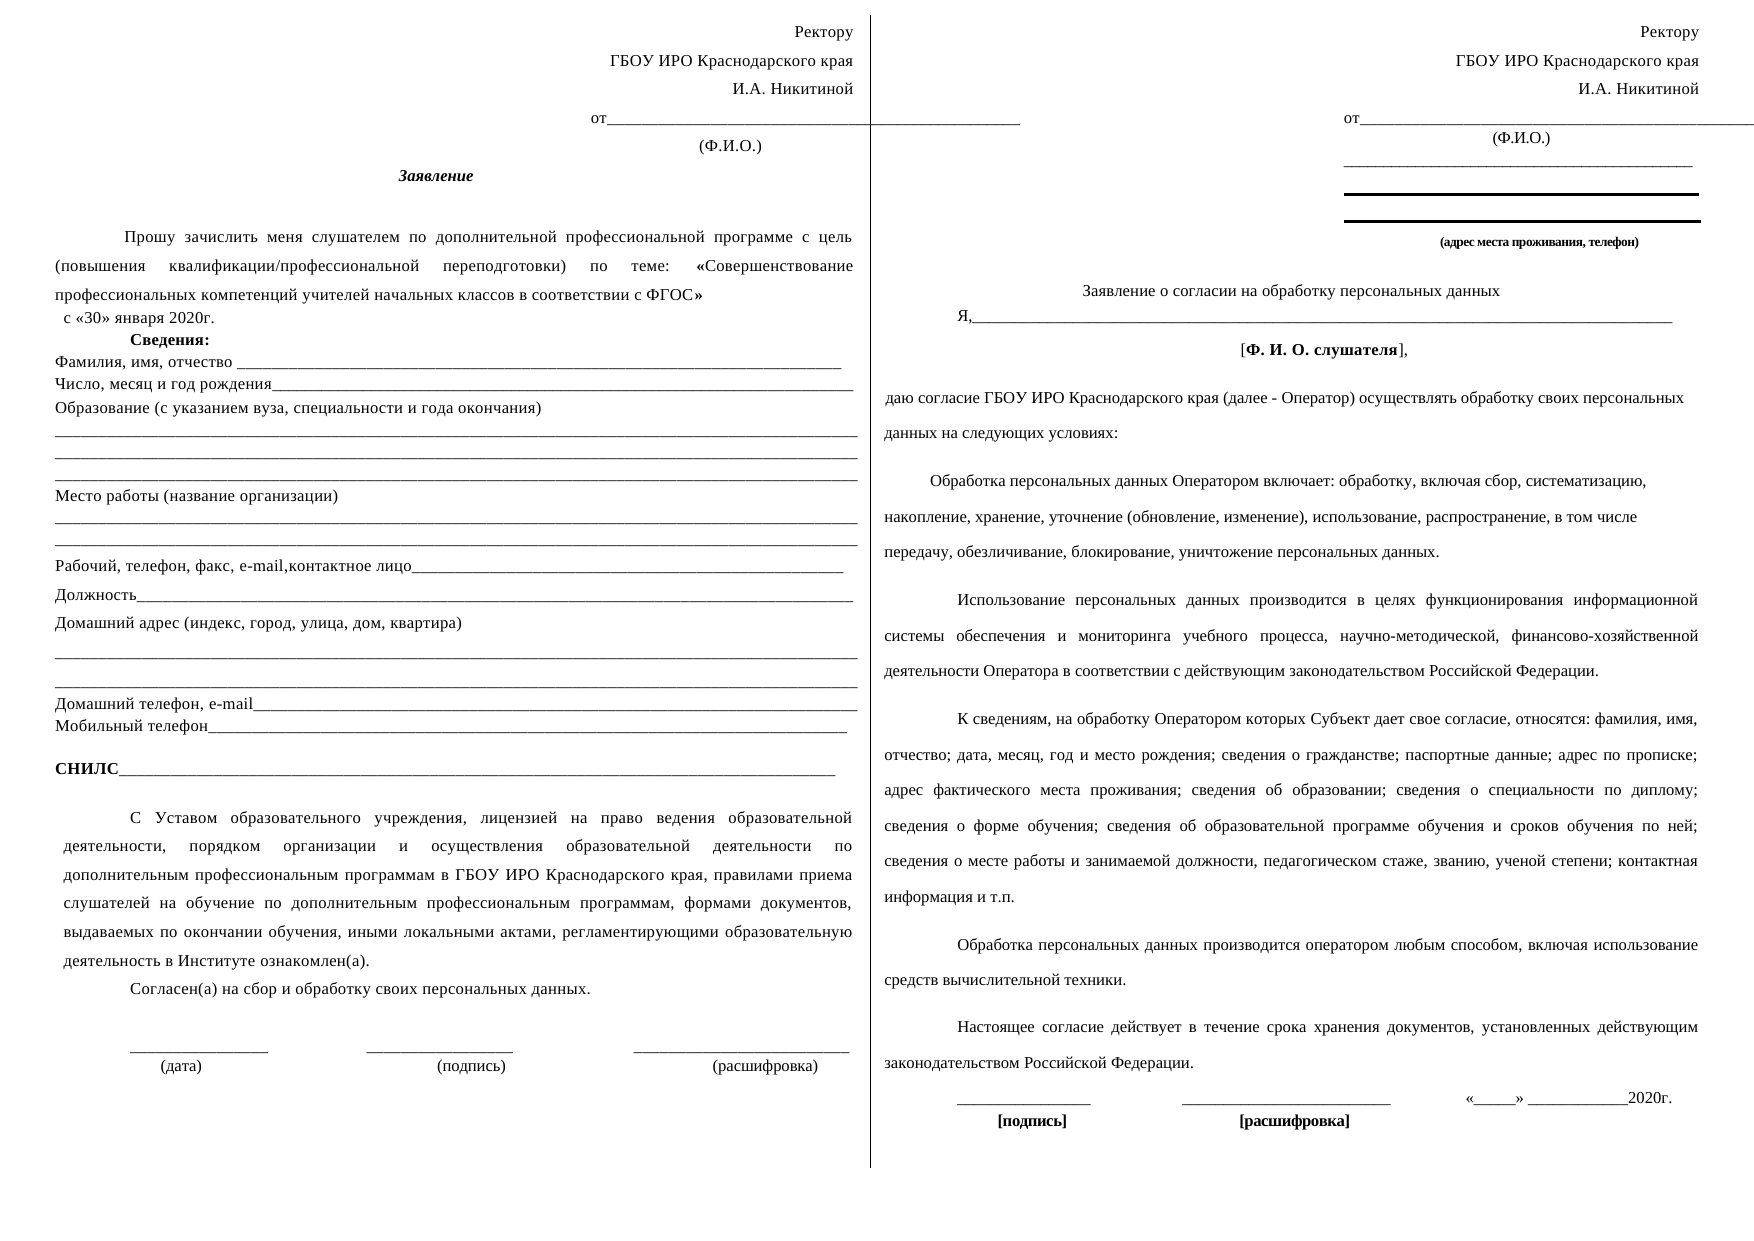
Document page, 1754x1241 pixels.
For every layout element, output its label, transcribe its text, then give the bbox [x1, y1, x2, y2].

table_header Ректору ГБОУ ИРО Краснодарского края И.А. Никитиной от____________________________ (Ф.И.О.) Заявление Прошу зачислить меня слушателем по дополнительной профессиональной программе с цель (повышения квалификации/профессиональной переподготовки) по теме: «Совершенствование профессиональных компетенций учителей начальных классов в соответствии с ФГОС» с «30 » января 2020г. Сведения: Фамилия, имя, отчество ______________________________________________________________________ Число, месяц и год рождения __________ Образование (с указанием вуза, специальности и года окончания) _______________________________________________________________________________________________________________________________________________________________________________________________________________________________________________________________________________________ Место работы (название организации) __________________________________________________________________________________________________________________________________________________________________________________________ Рабочий, телефон, факс, e-mail, контактное лицо__________________________________________________ Должность___________________________________________________________________________________ Домашний адрес (индекс, город, улица, дом, квартира) __________________________________________________________________________________________________________________________________________________________________________________________ Домашний телефон, e-mail______________________________________________________________________ Мобильный телефон__________________________________________________________________________ СНИЛС___________________________________________________________________________________ С Уставом образовательного учреждения, лицензией на право ведения образовательной деятельности, порядком организации и осуществления образовательной деятельности по дополнительным профессиональным программам в ГБОУ ИРО Краснодарского края, правилами приема слушателей на обучение по дополнительным профессиональным программам, формами документов, выдаваемых по окончании обучения, иными локальными актами, регламентирующими образовательную деятельность в Институте ознакомлен(а). Согласен(а) на сбор и обработку своих персональных данных. ________________ _________________ _________________________ (дата) (подпись) (расшифровка) [44, 15, 870, 1168]
table_header Ректору ГБОУ ИРО Краснодарского края И.А. Никитиной от_______________________________________ (Ф.И.О.) ____________________________________________ (адрес места проживания, телефон) Заявление о согласии на обработку персональных данных Я,____________________________________________________________________________________ [Ф. И. О. слушателя], даю согласие ГБОУ ИРО Краснодарского края (далее - Оператор) осуществлять обработку своих персональных данных на следующих условиях: Обработка персональных данных Оператором включает: обработку, включая сбор, систематизацию, накопление, хранение, уточнение (обновление, изменение), использование, распространение, в том числе передачу, обезличивание, блокирование, уничтожение персональных данных. Использование персональных данных производится в целях функционирования информационной системы обеспечения и мониторинга учебного процесса, научно-методической, финансово-хозяйственной деятельности Оператора в соответствии с действующим законодательством Российской Федерации. К сведениям, на обработку Оператором которых Субъект дает свое согласие, относятся: фамилия, имя, отчество; дата, месяц, год и место рождения; сведения о гражданстве; паспортные данные; адрес по прописке; адрес фактического места проживания; сведения об образовании; сведения о специальности по диплому; сведения о форме обучения; сведения об образовательной программе обучения и сроков обучения по ней; сведения о месте работы и занимаемой должности, педагогическом стаже, званию, ученой степени; контактная информация и т.п. Обработка персональных данных производится оператором любым способом, включая использование средств вычислительной техники. Настоящее согласие действует в течение срока хранения документов, установленных действующим законодательством Российской Федерации. ________________ _________________________ «_____» ____________2020г. [подпись] [расшифровка] [871, 15, 1712, 1168]
